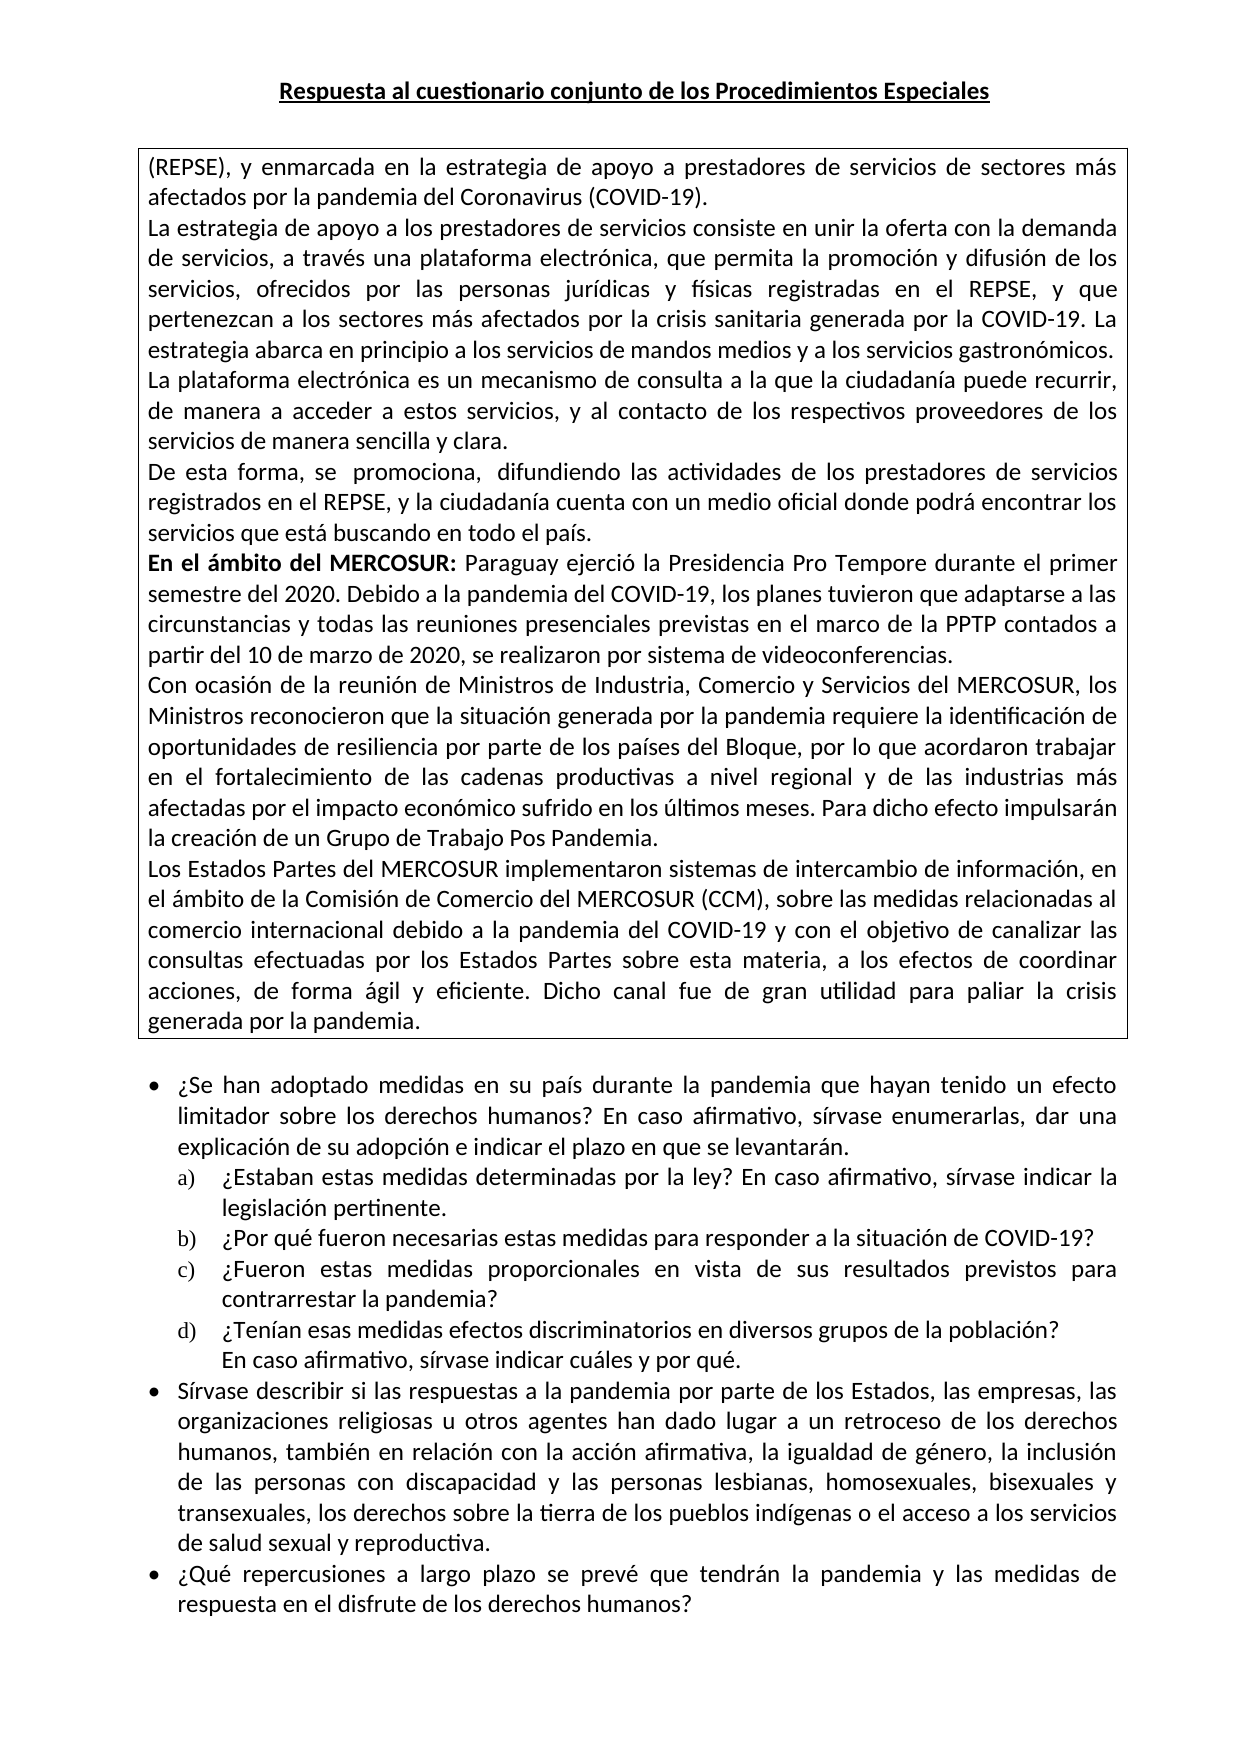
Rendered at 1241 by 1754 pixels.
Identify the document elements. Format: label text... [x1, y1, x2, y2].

list ¿Fueron estas medidas proporcionales en vista de sus resultados previstos para contrarrestar la pandemia? [177, 1253, 1119, 1314]
text En caso afirmativo, sírvase indicar cuáles y por qué. [221, 1344, 1119, 1375]
list ¿Tenían esas medidas efectos discriminatorios en diversos grupos de la población? [177, 1314, 1119, 1344]
text En el ámbito del MERCOSUR: Paraguay ejerció la Presidencia Pro Tempore durante el primer semestre del 2020. Debido a la pandemia del COVID-19, los planes tuvieron que adaptarse a las circunstancias y todas las reuniones presenciales previstas en el marco de la PPTP contados a partir del 10 de marzo de 2020, se realizaron por sistema de videoconferencias. [139, 544, 1127, 667]
text La plataforma electrónica es un mecanismo de consulta a la que la ciudadanía puede recurrir, de manera a acceder a estos servicios, y al contacto de los respectivos proveedores de los servicios de manera sencilla y clara. [139, 361, 1127, 453]
list ¿Por qué fueron necesarias estas medidas para responder a la situación de COVID-19? [177, 1222, 1119, 1253]
list ¿Estaban estas medidas determinadas por la ley? En caso afirmativo, sírvase indicar la legislación pertinente. [177, 1161, 1119, 1222]
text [139, 149, 1127, 209]
list Sírvase describir si las respuestas a la pandemia por parte de los Estados, las empresas, las organizaciones religiosas u otros agentes han dado lugar a un retroceso de los derechos humanos, también en relación con la acción afirmativa, la igualdad de género, la inclusión de las personas con discapacidad y las personas lesbianas, homosexuales, bisexuales y transexuales, los derechos sobre la tierra de los pueblos indígenas o el acceso a los servicios de salud sexual y reproductiva. [148, 1375, 1119, 1558]
list ¿Qué repercusiones a largo plazo se prevé que tendrán la pandemia y las medidas de respuesta en el disfrute de los derechos humanos? [148, 1558, 1119, 1619]
text De esta forma, se promociona, difundiendo las actividades de los prestadores de servicios registrados en el REPSE, y la ciudadanía cuenta con un medio oficial donde podrá encontrar los servicios que está buscando en todo el país. [139, 453, 1127, 544]
text La estrategia de apoyo a los prestadores de servicios consiste en unir la oferta con la demanda de servicios, a través una plataforma electrónica, que permita la promoción y difusión de los servicios, ofrecidos por las personas jurídicas y físicas registradas en el REPSE, y que pertenezcan a los sectores más afectados por la crisis sanitaria generada por la COVID-19. La estrategia abarca en principio a los servicios de mandos medios y a los servicios gastronómicos. [139, 209, 1127, 361]
list ¿Se han adoptado medidas en su país durante la pandemia que hayan tenido un efecto limitador sobre los derechos humanos? En caso afirmativo, sírvase enumerarlas, dar una explicación de su adopción e indicar el plazo en que se levantarán. [148, 1069, 1119, 1161]
text Los Estados Partes del MERCOSUR implementaron sistemas de intercambio de información, en el ámbito de la Comisión de Comercio del MERCOSUR (CCM), sobre las medidas relacionadas al comercio internacional debido a la pandemia del COVID-19 y con el objetivo de canalizar las consultas efectuadas por los Estados Partes sobre esta materia, a los efectos de coordinar acciones, de forma ágil y eficiente. Dicho canal fue de gran utilidad para paliar la crisis generada por la pandemia. [139, 850, 1127, 1038]
text Con ocasión de la reunión de Ministros de Industria, Comercio y Servicios del MERCOSUR, los Ministros reconocieron que la situación generada por la pandemia requiere la identificación de oportunidades de resiliencia por parte de los países del Bloque, por lo que acordaron trabajar en el fortalecimiento de las cadenas productivas a nivel regional y de las industrias más afectadas por el impacto económico sufrido en los últimos meses. Para dicho efecto impulsarán la creación de un Grupo de Trabajo Pos Pandemia. [139, 667, 1127, 850]
